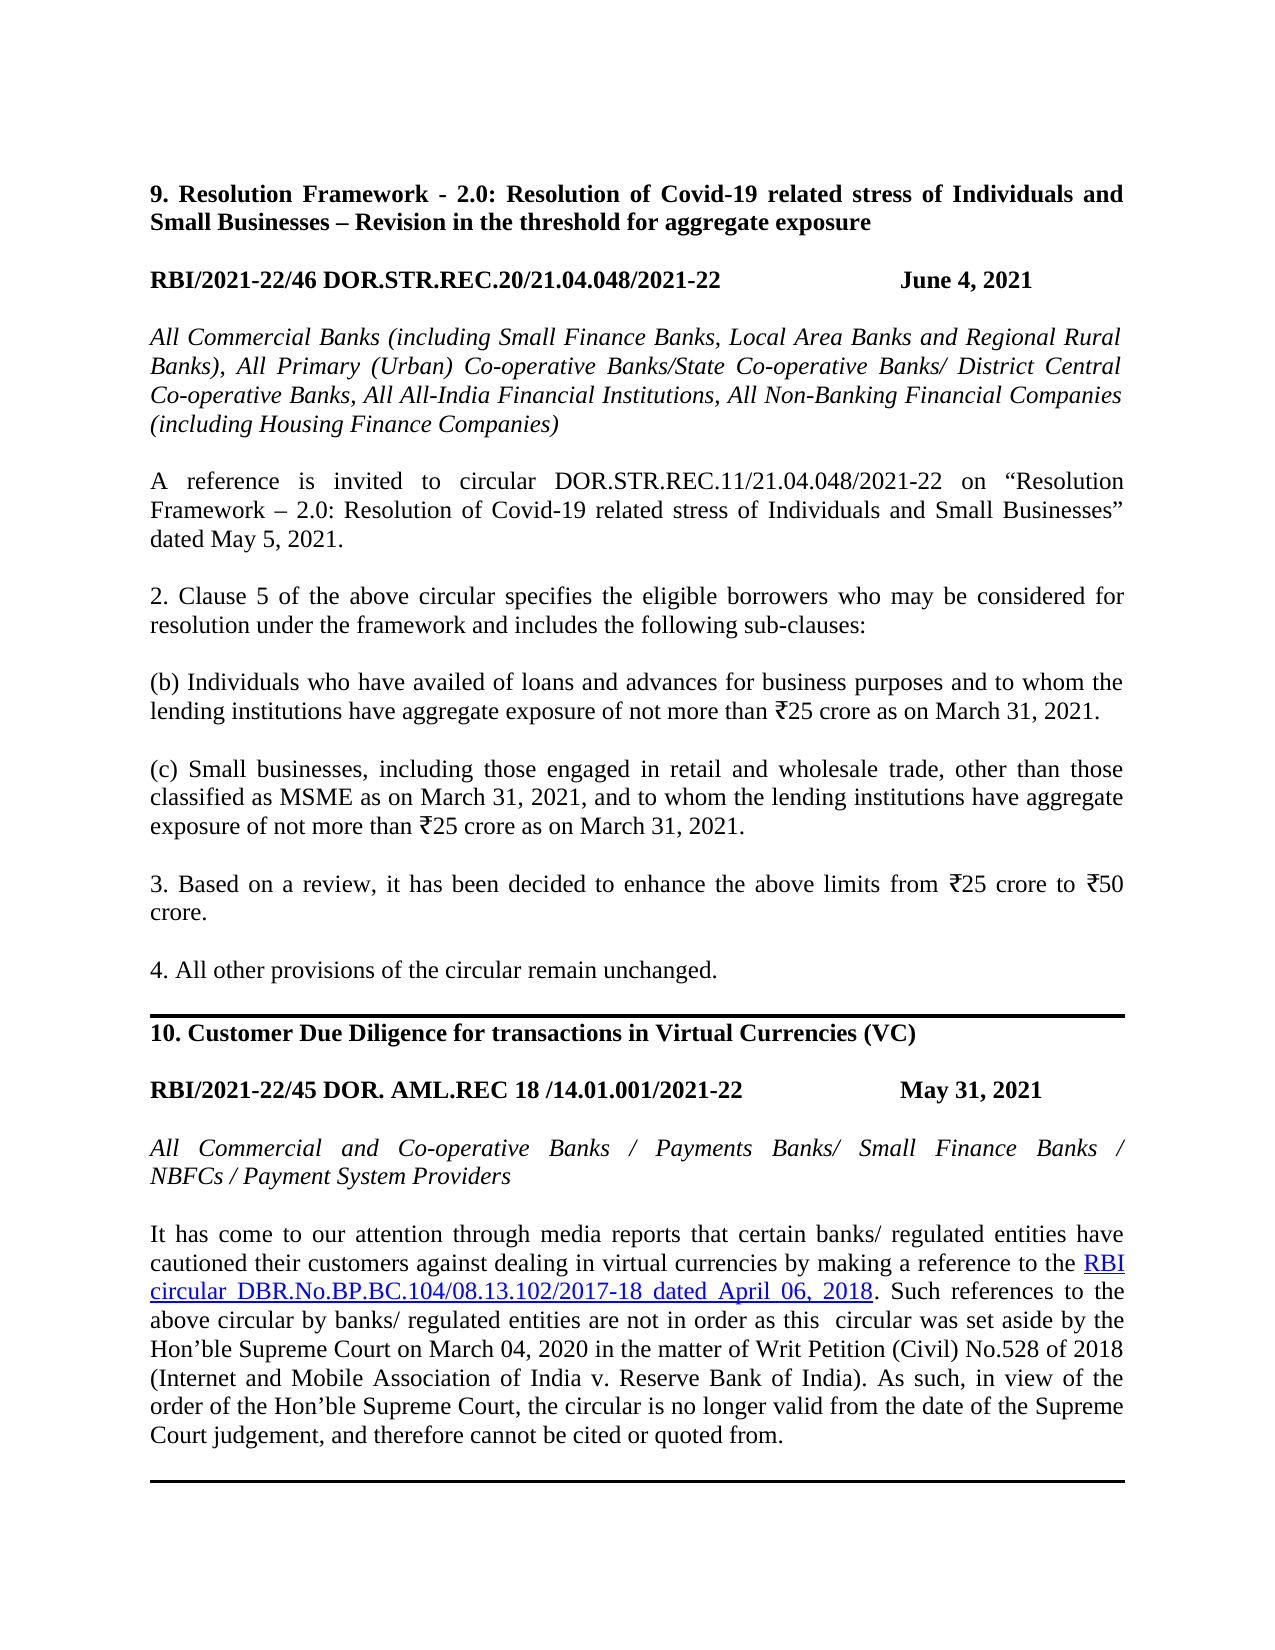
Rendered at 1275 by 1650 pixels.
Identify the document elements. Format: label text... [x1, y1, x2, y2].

text RBI/2021-22/45 DOR. AML.REC 18 /14.01.001/2021-22 May 31, 2021 [150, 1075, 1125, 1104]
text (b) Individuals who have availed of loans and advances for business purposes and to whom the lending institutions have aggregate exposure of not more than ₹25 crore as on March 31, 2021. [150, 667, 1125, 725]
text A reference is invited to circular DOR.STR.REC.11/21.04.048/2021-22 on “Resolution Framework – 2.0: Resolution of Covid-19 related stress of Individuals and Small Businesses” dated May 5, 2021. [150, 466, 1125, 552]
text 10. Customer Due Diligence for transactions in Virtual Currencies (VC) [150, 1018, 1125, 1046]
text RBI/2021-22/46 DOR.STR.REC.20/21.04.048/2021-22 June 4, 2021 [150, 265, 1125, 294]
text (c) Small businesses, including those engaged in retail and wholesale trade, other than those classified as MSME as on March 31, 2021, and to whom the lending institutions have aggregate exposure of not more than ₹25 crore as on March 31, 2021. [150, 754, 1125, 840]
text 4. All other provisions of the circular remain unchanged. [150, 955, 1125, 984]
text All Commercial and Co-operative Banks / Payments Banks/ Small Finance Banks / NBFCs / Payment System Providers [150, 1133, 1125, 1190]
text 3. Based on a review, it has been decided to enhance the above limits from ₹25 crore to ₹50 crore. [150, 869, 1125, 926]
text 2. Clause 5 of the above circular specifies the eligible borrowers who may be considered for resolution under the framework and includes the following sub-clauses: [150, 581, 1125, 639]
text 9. Resolution Framework - 2.0: Resolution of Covid-19 related stress of Individuals and Small Businesses – Revision in the threshold for aggregate exposure [150, 179, 1125, 236]
text All Commercial Banks (including Small Finance Banks, Local Area Banks and Regional Rural Banks), All Primary (Urban) Co-operative Banks/State Co-operative Banks/ District Central Co-operative Banks, All All-India Financial Institutions, All Non-Banking Financial Companies (including Housing Finance Companies) [150, 322, 1125, 437]
text It has come to our attention through media reports that certain banks/ regulated entities have cautioned their customers against dealing in virtual currencies by making a reference to the RBI circular DBR.No.BP.BC.104/08.13.102/2017-18 dated April 06, 2018. Such references to the above circular by banks/ regulated entities are not in order as this circular was set aside by the Hon’ble Supreme Court on March 04, 2020 in the matter of Writ Petition (Civil) No.528 of 2018 (Internet and Mobile Association of India v. Reserve Bank of India). As such, in view of the order of the Hon’ble Supreme Court, the circular is no longer valid from the date of the Supreme Court judgement, and therefore cannot be cited or quoted from. [150, 1219, 1125, 1449]
